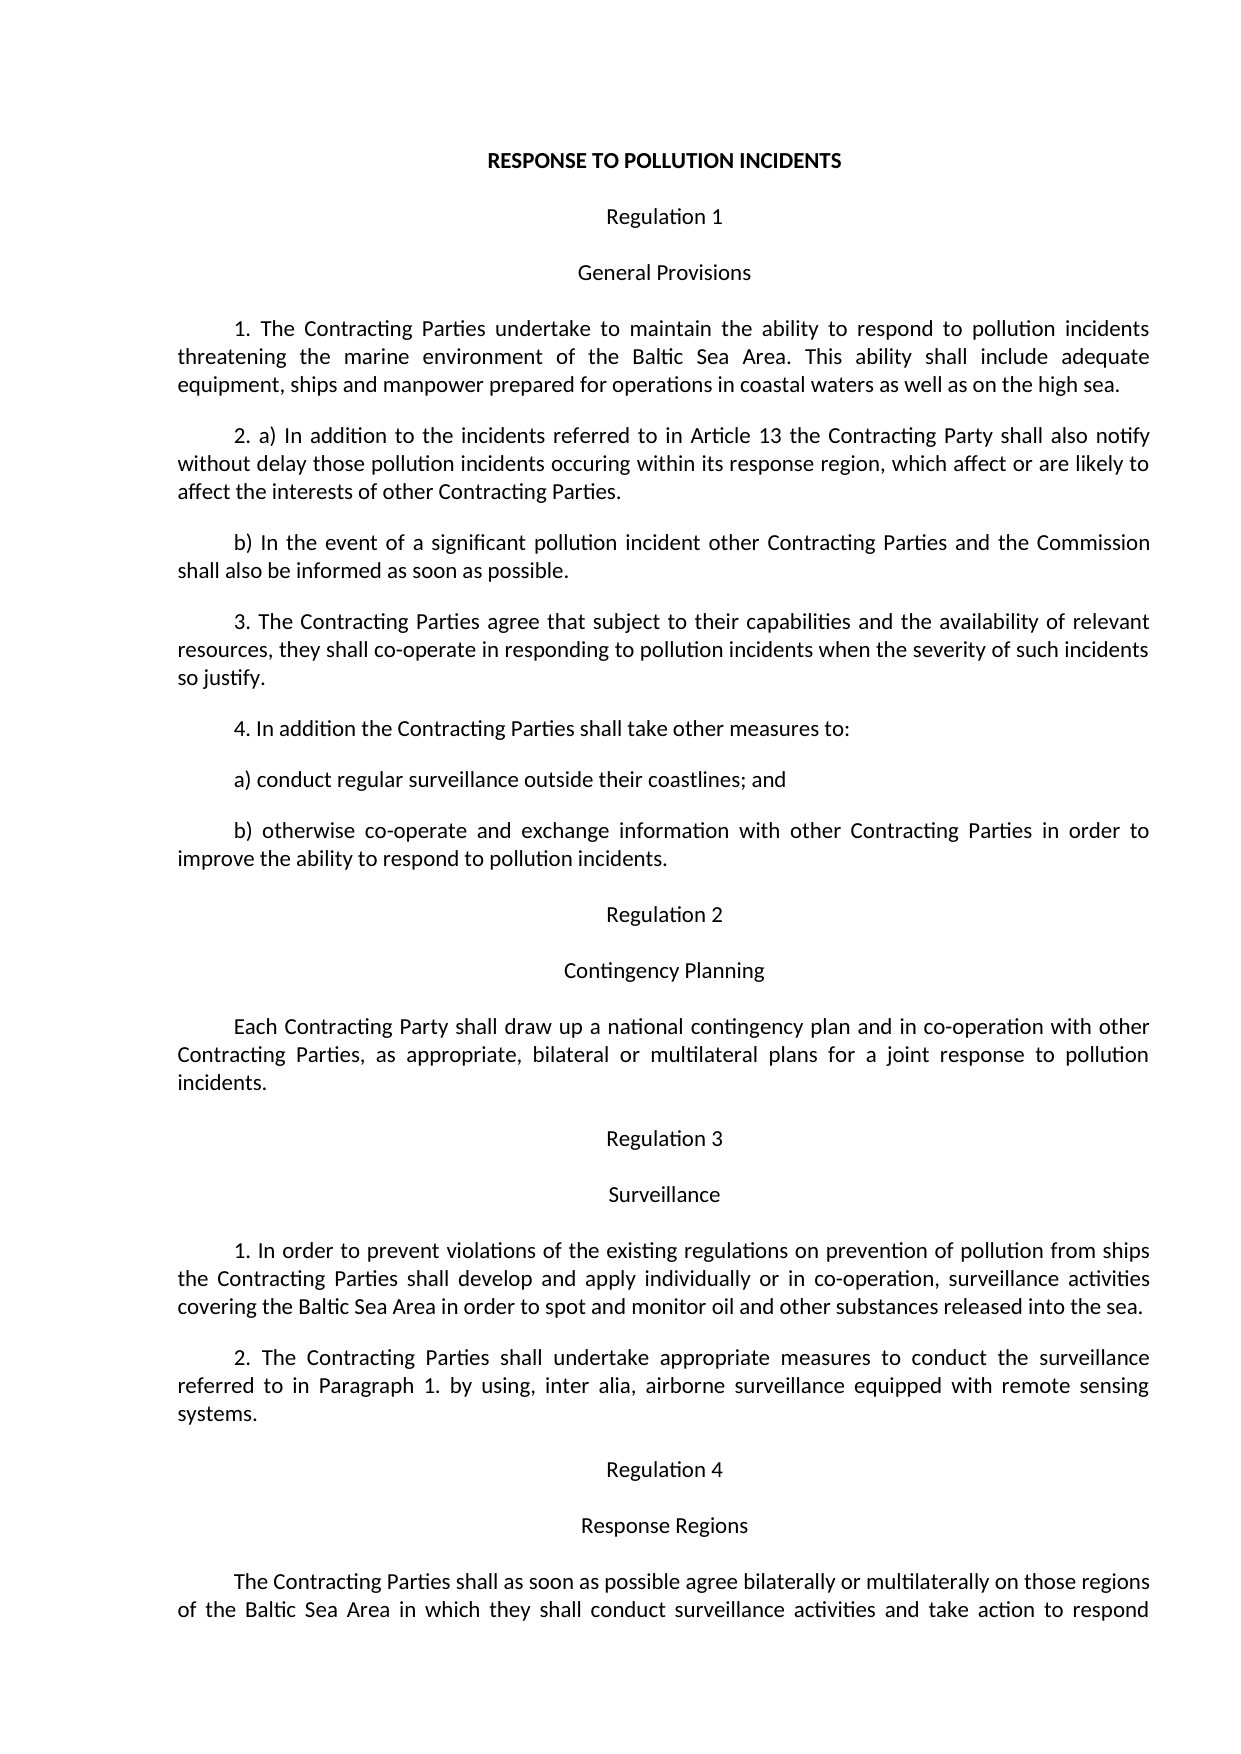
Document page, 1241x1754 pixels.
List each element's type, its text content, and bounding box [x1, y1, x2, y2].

text General Provisions [177, 258, 1152, 286]
text Regulation 3 [177, 1124, 1152, 1152]
text 1. In order to prevent violations of the existing regulations on prevention of pollution from ships the Contracting Parties shall develop and apply individually or in co-operation, surveillance activities covering the Baltic Sea Area in order to spot and monitor oil and other substances released into the sea. [177, 1236, 1152, 1320]
text Contingency Planning [177, 956, 1152, 984]
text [177, 1567, 1152, 1623]
title RESPONSE TO POLLUTION INCIDENTS [177, 146, 1152, 174]
text Regulation 2 [177, 900, 1152, 928]
text Regulation 4 [177, 1455, 1152, 1483]
text 2. a) In addition to the incidents referred to in Article 13 the Contracting Party shall also notify without delay those pollution incidents occuring within its response region, which affect or are likely to affect the interests of other Contracting Parties. [177, 421, 1152, 505]
text Each Contracting Party shall draw up a national contingency plan and in co-operation with other Contracting Parties, as appropriate, bilateral or multilateral plans for a joint response to pollution incidents. [177, 1012, 1152, 1096]
text b) In the event of a significant pollution incident other Contracting Parties and the Commission shall also be informed as soon as possible. [177, 528, 1152, 584]
text b) otherwise co-operate and exchange information with other Contracting Parties in order to improve the ability to respond to pollution incidents. [177, 816, 1152, 872]
text 3. The Contracting Parties agree that subject to their capabilities and the availability of relevant resources, they shall co-operate in responding to pollution incidents when the severity of such incidents so justify. [177, 607, 1152, 691]
text Response Regions [177, 1511, 1152, 1539]
text 4. In addition the Contracting Parties shall take other measures to: [177, 714, 1152, 742]
text Surveillance [177, 1180, 1152, 1208]
text Regulation 1 [177, 202, 1152, 230]
text 2. The Contracting Parties shall undertake appropriate measures to conduct the surveillance referred to in Paragraph 1. by using, inter alia, airborne surveillance equipped with remote sensing systems. [177, 1343, 1152, 1427]
text 1. The Contracting Parties undertake to maintain the ability to respond to pollution incidents threatening the marine environment of the Baltic Sea Area. This ability shall include adequate equipment, ships and manpower prepared for operations in coastal waters as well as on the high sea. [177, 314, 1152, 398]
text a) conduct regular surveillance outside their coastlines; and [177, 765, 1152, 793]
